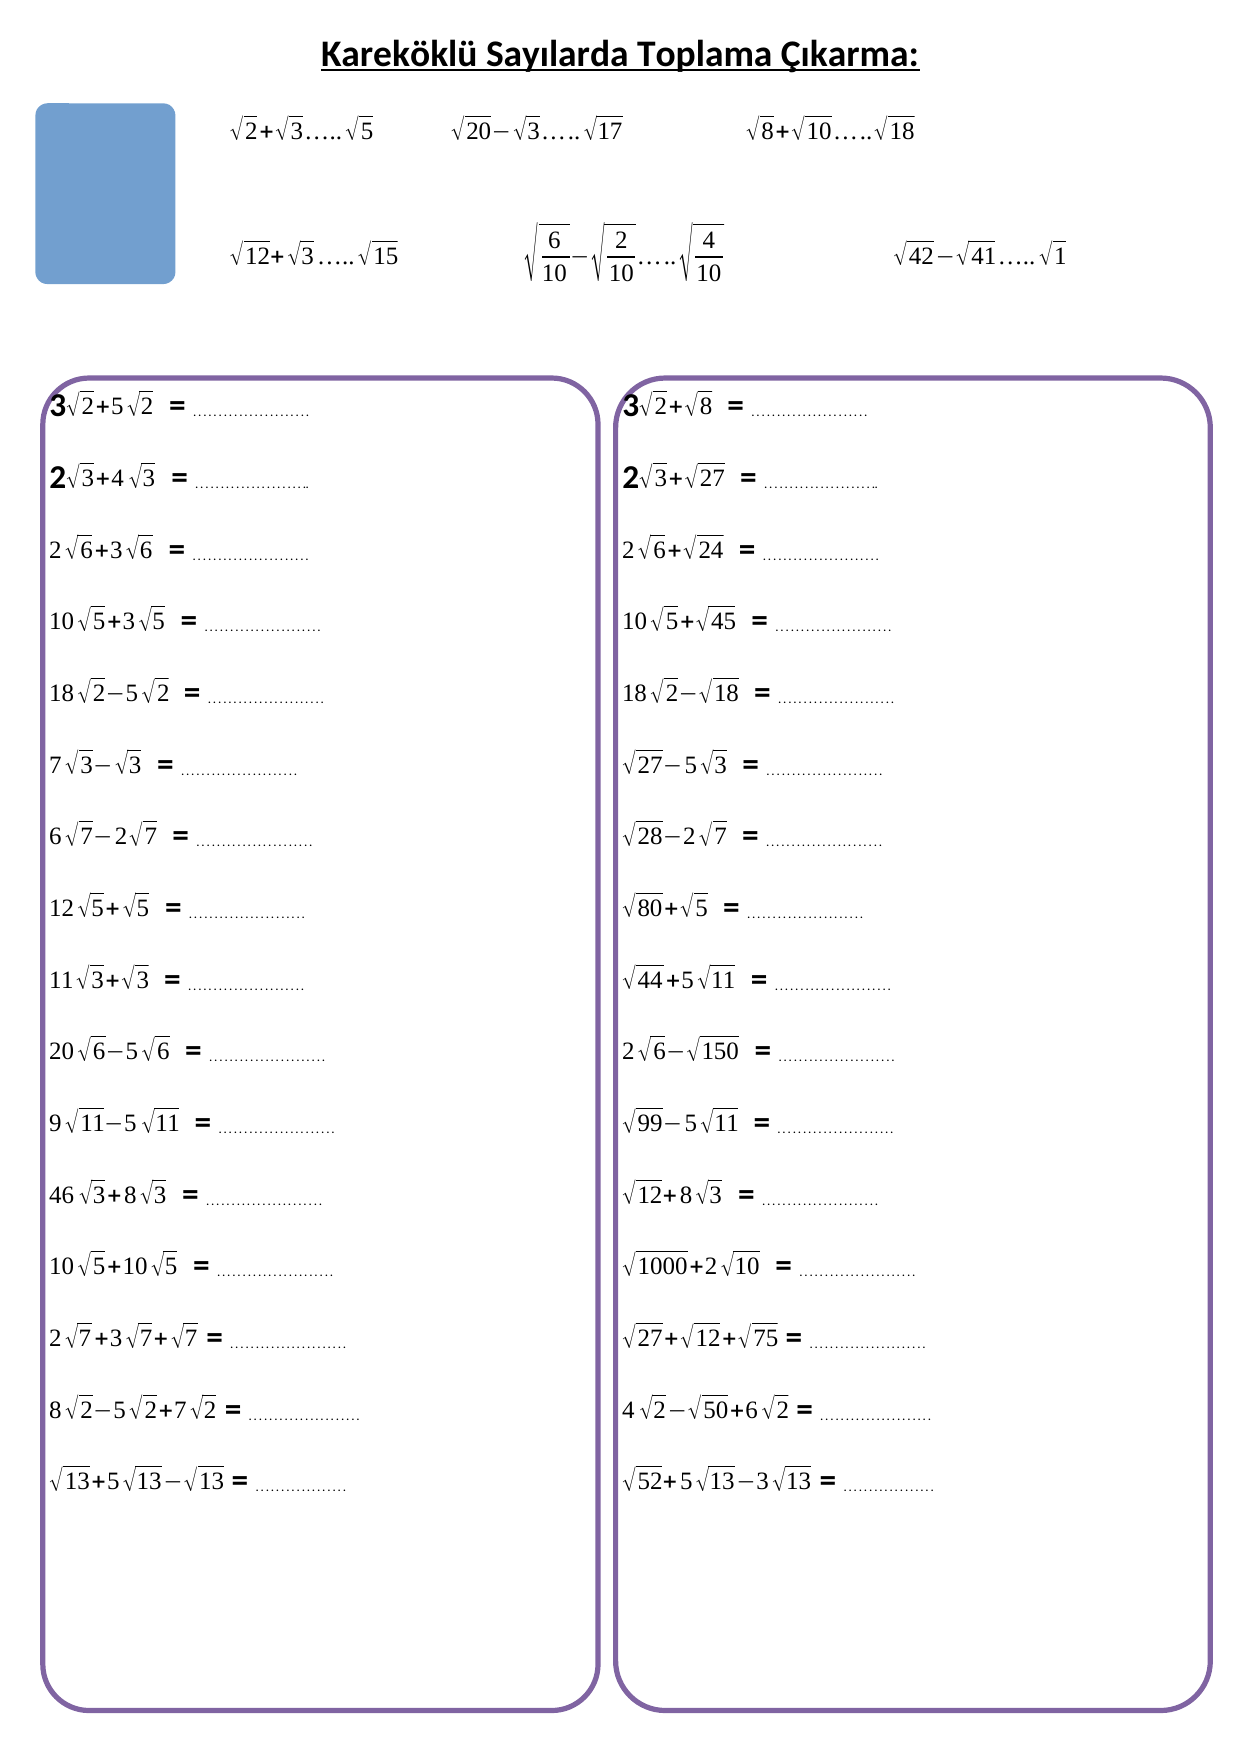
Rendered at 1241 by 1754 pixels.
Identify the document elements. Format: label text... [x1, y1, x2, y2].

text Kareköklü Sayılarda Toplama Çıkarma: [29, 29, 1211, 75]
